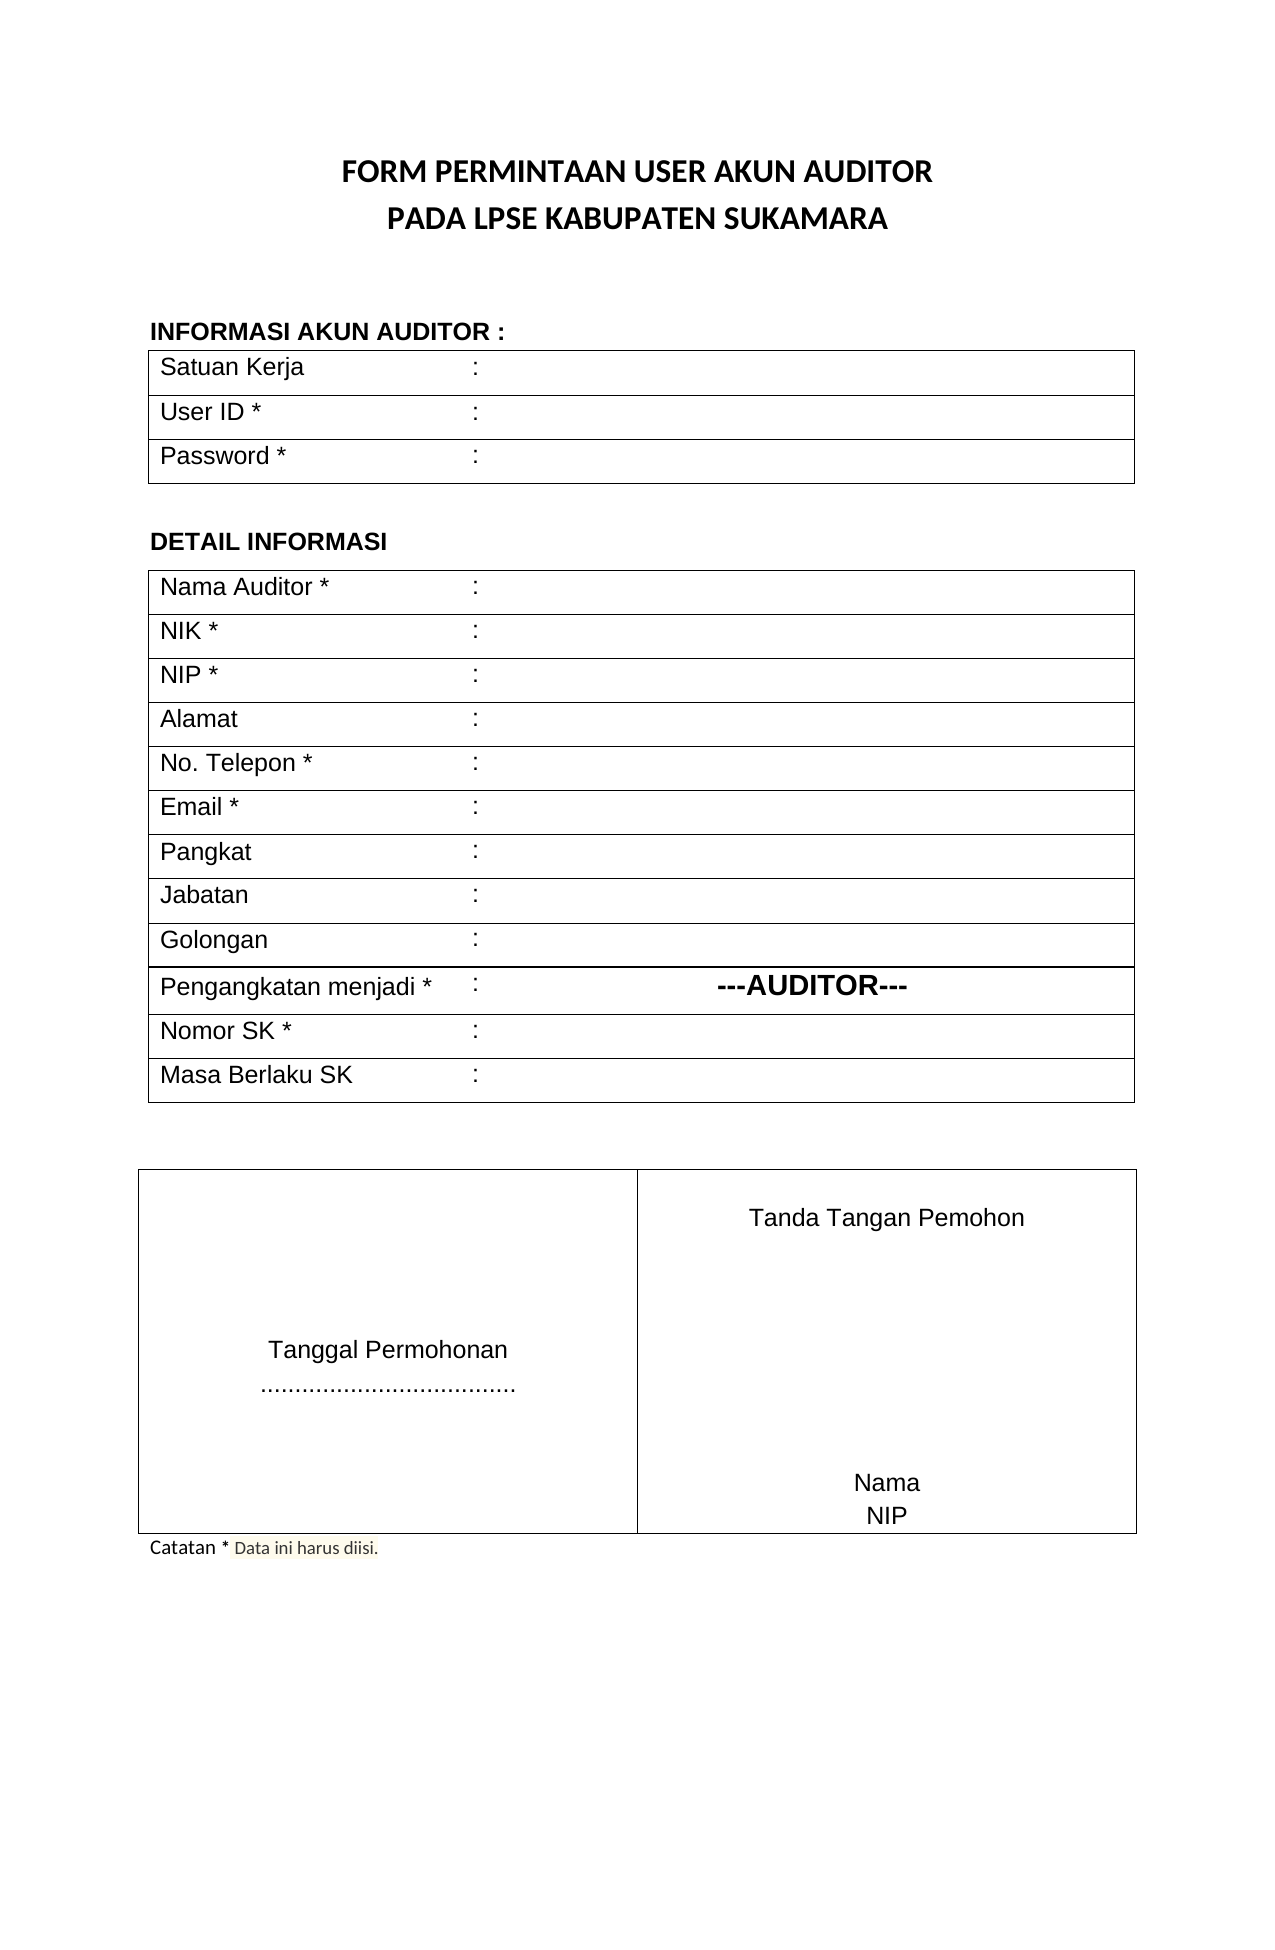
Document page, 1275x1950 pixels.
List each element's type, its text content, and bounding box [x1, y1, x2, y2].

table_cell Password * [149, 440, 461, 483]
text PADA LPSE KABUPATEN SUKAMARA [150, 197, 1125, 237]
table_cell [490, 703, 1134, 746]
table_cell User ID * [149, 396, 461, 438]
table_cell ---AUDITOR--- [490, 968, 1134, 1014]
table_cell Jabatan [149, 879, 461, 922]
table_cell [490, 396, 1134, 438]
table_cell [490, 835, 1134, 878]
table_cell : [461, 879, 490, 922]
table_cell [490, 440, 1134, 483]
table_header : [461, 571, 490, 614]
table_cell NIP * [149, 659, 461, 702]
table_cell [490, 747, 1134, 790]
table_cell Masa Berlaku SK [149, 1059, 461, 1102]
table_cell No. Telepon * [149, 747, 461, 790]
table_cell [490, 791, 1134, 834]
table_cell Golongan [149, 924, 461, 966]
text INFORMASI AKUN AUDITOR : [150, 317, 1125, 346]
table_header Tanda Tangan Pemohon Nama NIP [638, 1170, 1136, 1533]
table_cell Pengangkatan menjadi * [149, 968, 461, 1014]
table_cell : [461, 924, 490, 966]
table_header Satuan Kerja [149, 351, 461, 394]
table_header Nama Auditor * [149, 571, 461, 614]
table_cell [490, 924, 1134, 966]
table_cell : [461, 1059, 490, 1102]
table_cell [490, 615, 1134, 658]
table_cell Email * [149, 791, 461, 834]
table_cell : [461, 703, 490, 746]
table_cell : [461, 747, 490, 790]
table_cell [490, 879, 1134, 922]
table_header Tanggal Permohonan ..................................... [139, 1170, 637, 1533]
table_cell : [461, 659, 490, 702]
table_cell : [461, 615, 490, 658]
table_cell [490, 659, 1134, 702]
table_cell [490, 1015, 1134, 1058]
table_cell : [461, 396, 490, 438]
table_cell : [461, 1015, 490, 1058]
table_header [490, 351, 1134, 394]
table_cell [490, 1059, 1134, 1102]
text DETAIL INFORMASI [150, 527, 1125, 556]
table_header : [461, 351, 490, 394]
table_cell : [461, 440, 490, 483]
table_cell NIK * [149, 615, 461, 658]
table_cell : [461, 791, 490, 834]
table_cell Alamat [149, 703, 461, 746]
table_header [490, 571, 1134, 614]
table_cell Pangkat [149, 835, 461, 878]
table_cell : [461, 968, 490, 1014]
text FORM PERMINTAAN USER AKUN AUDITOR [150, 150, 1125, 191]
table_cell Nomor SK * [149, 1015, 461, 1058]
text Catatan * Data ini harus diisi. [150, 1534, 1125, 1560]
table_cell : [461, 835, 490, 878]
